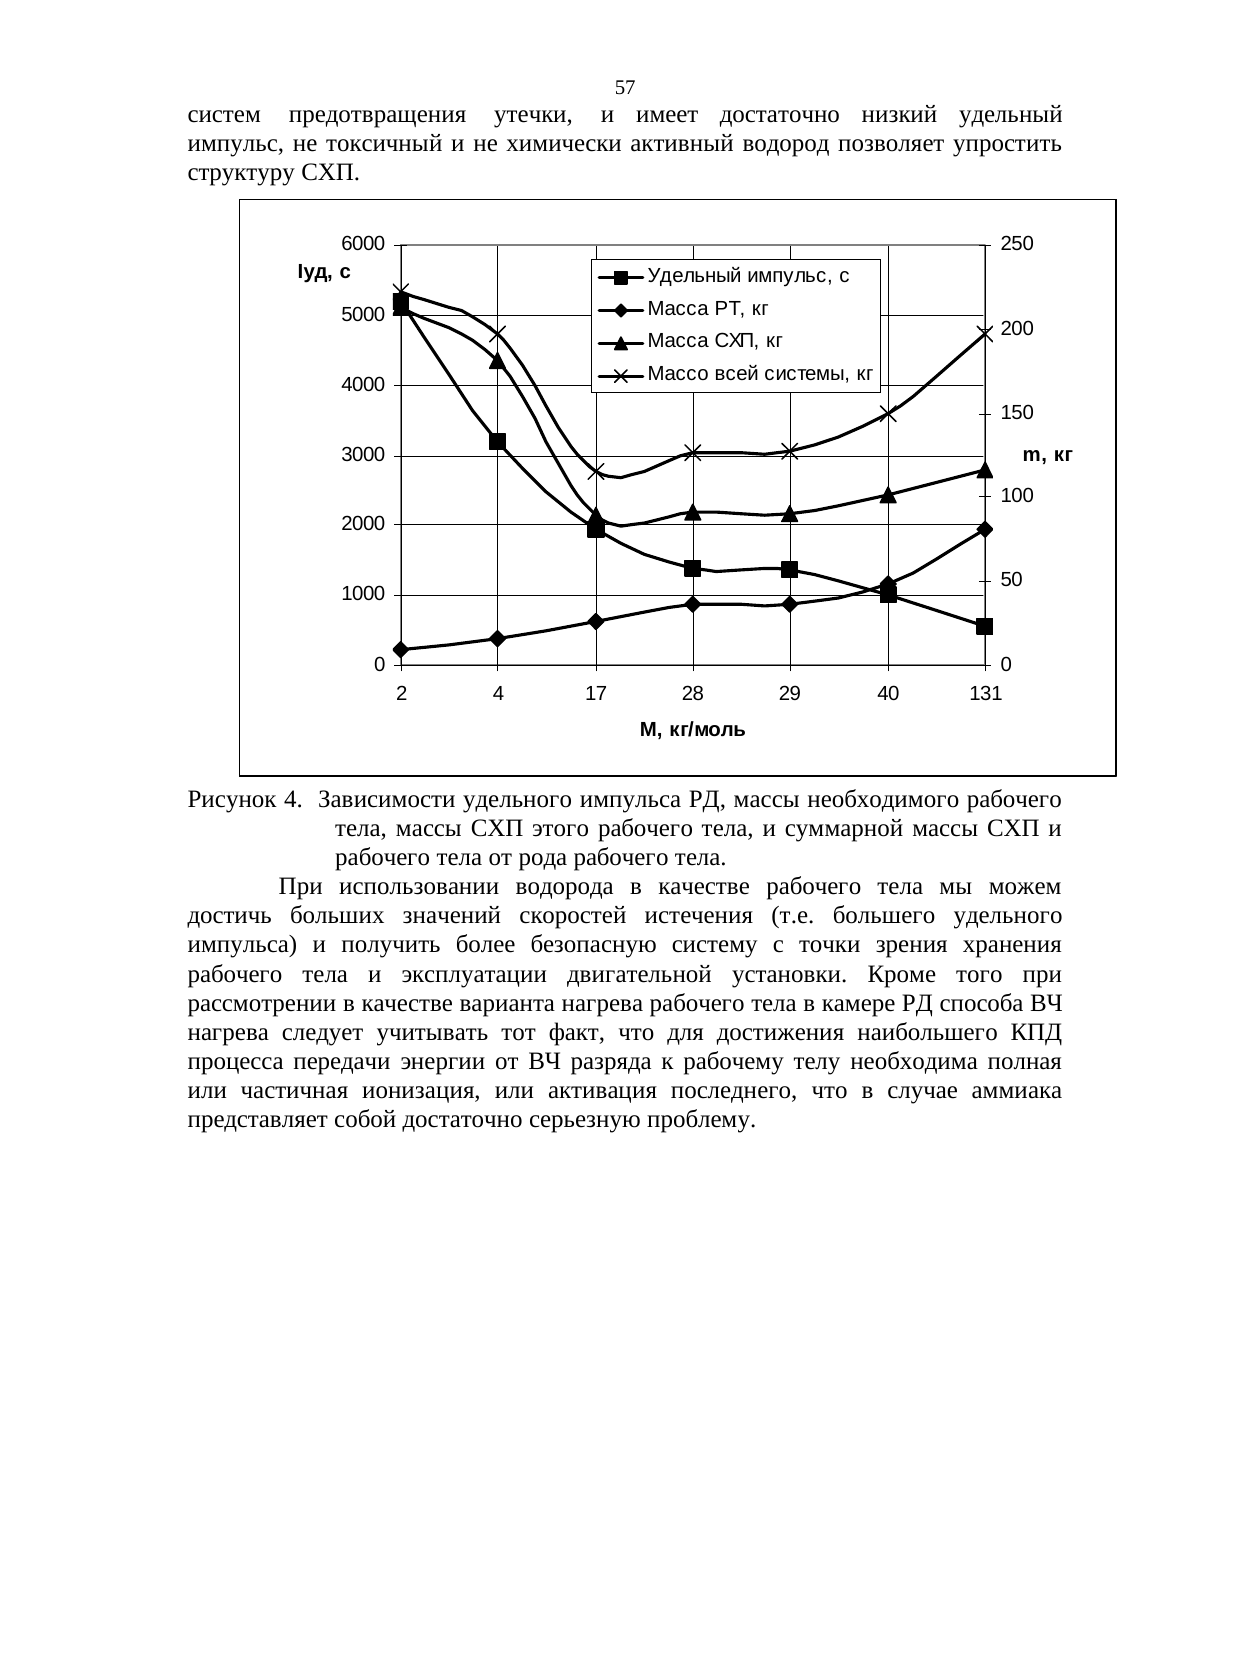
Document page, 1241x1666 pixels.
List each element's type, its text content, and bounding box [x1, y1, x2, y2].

text Рисунок 4. Зависимости удельного импульса РД, массы необходимого рабочего тела, массы СХП этого рабочего тела, и суммарной массы СХП и рабочего тела от рода рабочего тела. [187, 186, 1063, 871]
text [187, 99, 1063, 186]
text При использовании водорода в качестве рабочего тела мы можем достичь больших значений скоростей истечения (т.е. большего удельного импульса) и получить более безопасную систему с точки зрения хранения рабочего тела и эксплуатации двигательной установки. Кроме того при рассмотрении в качестве варианта нагрева рабочего тела в камере РД способа ВЧ нагрева следует учитывать тот факт, что для достижения наибольшего КПД процесса передачи энергии от ВЧ разряда к рабочему телу необходима полная или частичная ионизация, или активация последнего, что в случае аммиака представляет собой достаточно серьезную проблему. [187, 871, 1063, 1133]
